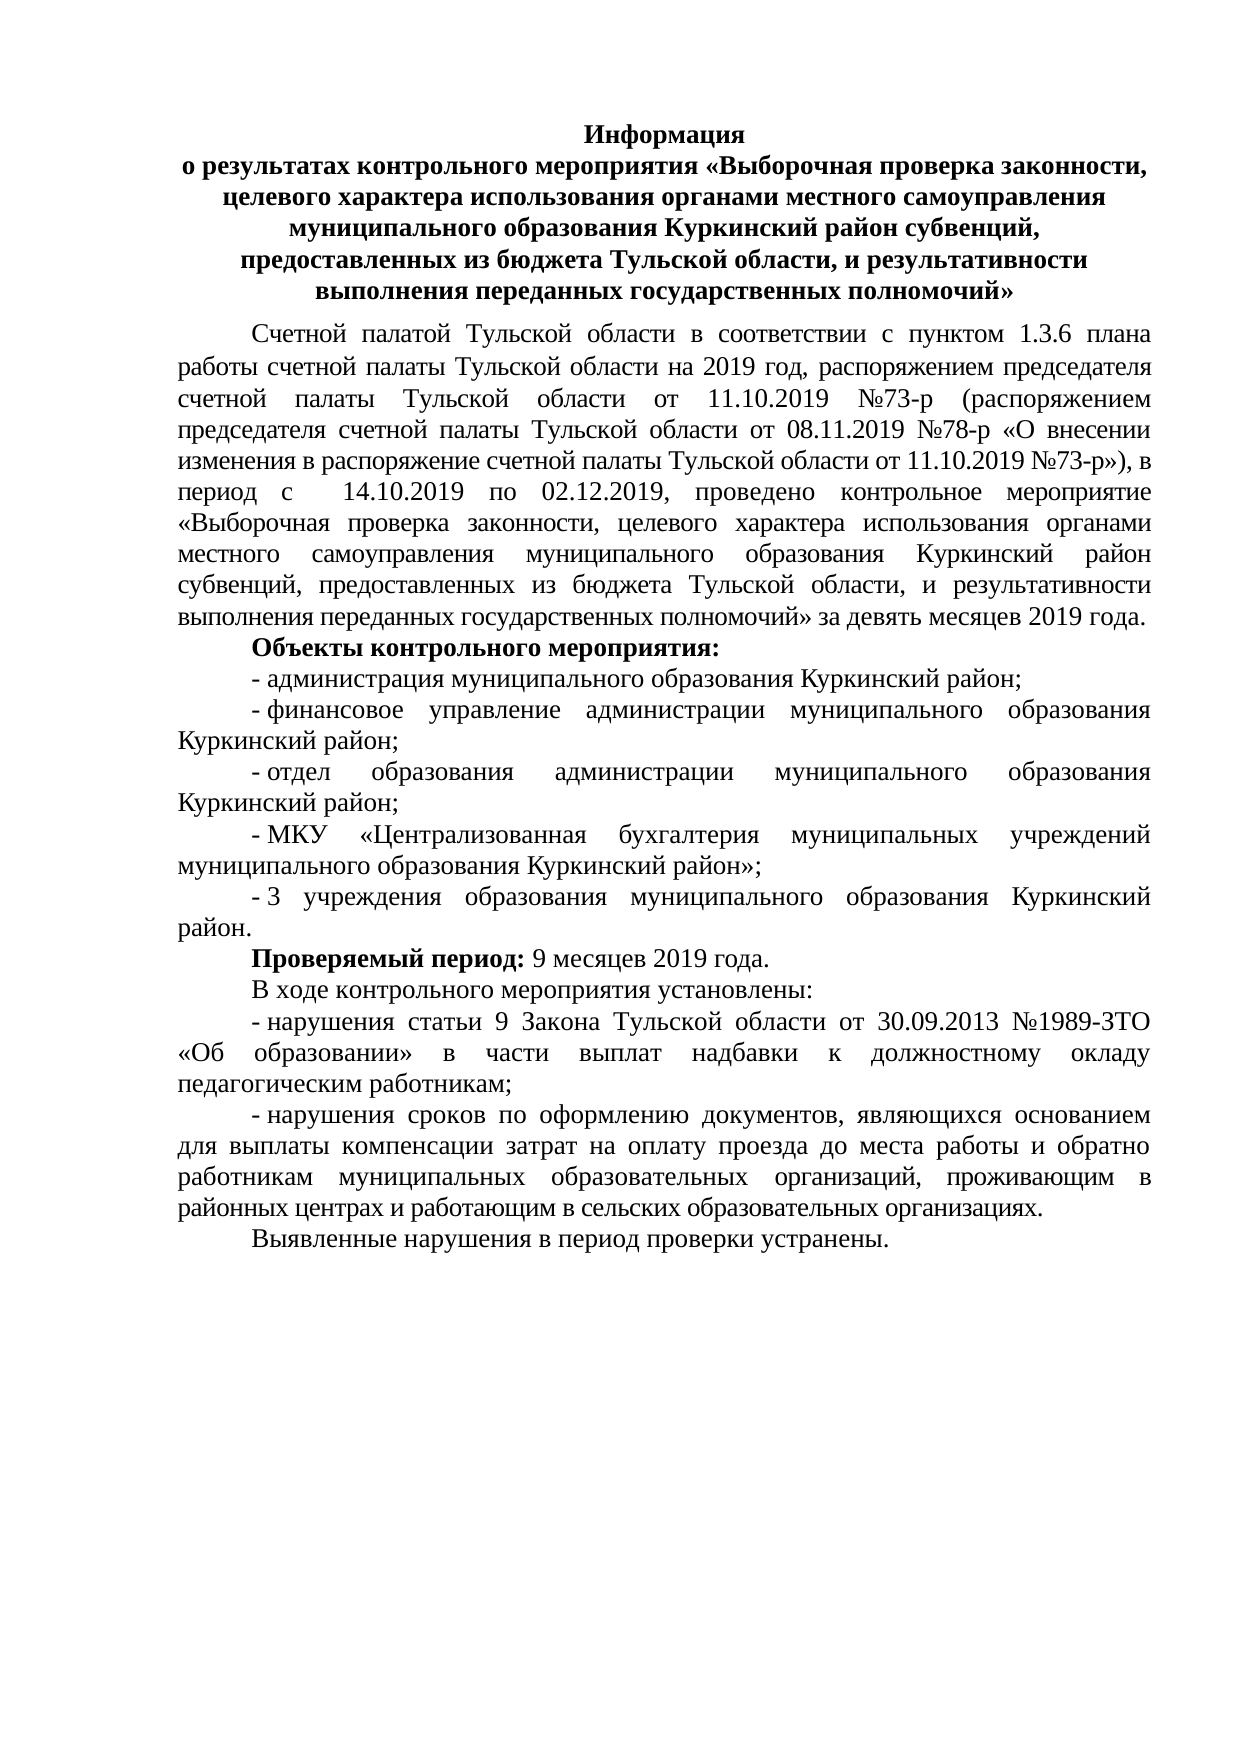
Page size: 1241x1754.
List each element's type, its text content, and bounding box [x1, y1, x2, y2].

text Счетной палатой Тульской области в соответствии с пунктом 1.3.6 плана работы счетной палаты Тульской области на 2019 год, распоряжением председателя счетной палаты Тульской области от 11.10.2019 №73-р (распоряжением председателя счетной палаты Тульской области от 08.11.2019 №78-р «О внесении изменения в распоряжение счетной палаты Тульской области от 11.10.2019 №73-р»), в период с 14.10.2019 по 02.12.2019, проведено контрольное мероприятие «Выборочная проверка законности, целевого характера использования органами местного самоуправления муниципального образования Куркинский район субвенций, предоставленных из бюджета Тульской области, и результативности выполнения переданных государственных полномочий» за девять месяцев 2019 года. [177, 317, 1152, 631]
list - МКУ «Централизованная бухгалтерия муниципальных учреждений муниципального образования Куркинский район»; [177, 818, 1152, 880]
text В ходе контрольного мероприятия установлены: [177, 973, 1152, 1004]
list - отдел образования администрации муниципального образования Куркинский район; [177, 755, 1152, 818]
text - нарушения статьи 9 Закона Тульской области от 30.09.2013 №1989-ЗТО «Об образовании» в части выплат надбавки к должностному окладу педагогическим работникам; [177, 1004, 1152, 1098]
list Объекты контрольного мероприятия: [177, 631, 1152, 662]
text Выявленные нарушения в период проверки устранены. [177, 1223, 1152, 1254]
text - нарушения сроков по оформлению документов, являющихся основанием для выплаты компенсации затрат на оплату проезда до места работы и обратно работникам муниципальных образовательных организаций, проживающим в районных центрах и работающим в сельских образовательных организациях. [177, 1098, 1152, 1223]
list - 3 учреждения образования муниципального образования Куркинский район. [177, 880, 1152, 942]
text Проверяемый период: 9 месяцев 2019 года. [177, 942, 1152, 973]
list - администрация муниципального образования Куркинский район; [177, 662, 1152, 693]
text Информация о результатах контрольного мероприятия «Выборочная проверка законности, целевого характера использования органами местного самоуправления муниципального образования Куркинский район субвенций, предоставленных из бюджета Тульской области, и результативности выполнения переданных государственных полномочий» [177, 118, 1152, 305]
list - финансовое управление администрации муниципального образования Куркинский район; [177, 693, 1152, 755]
